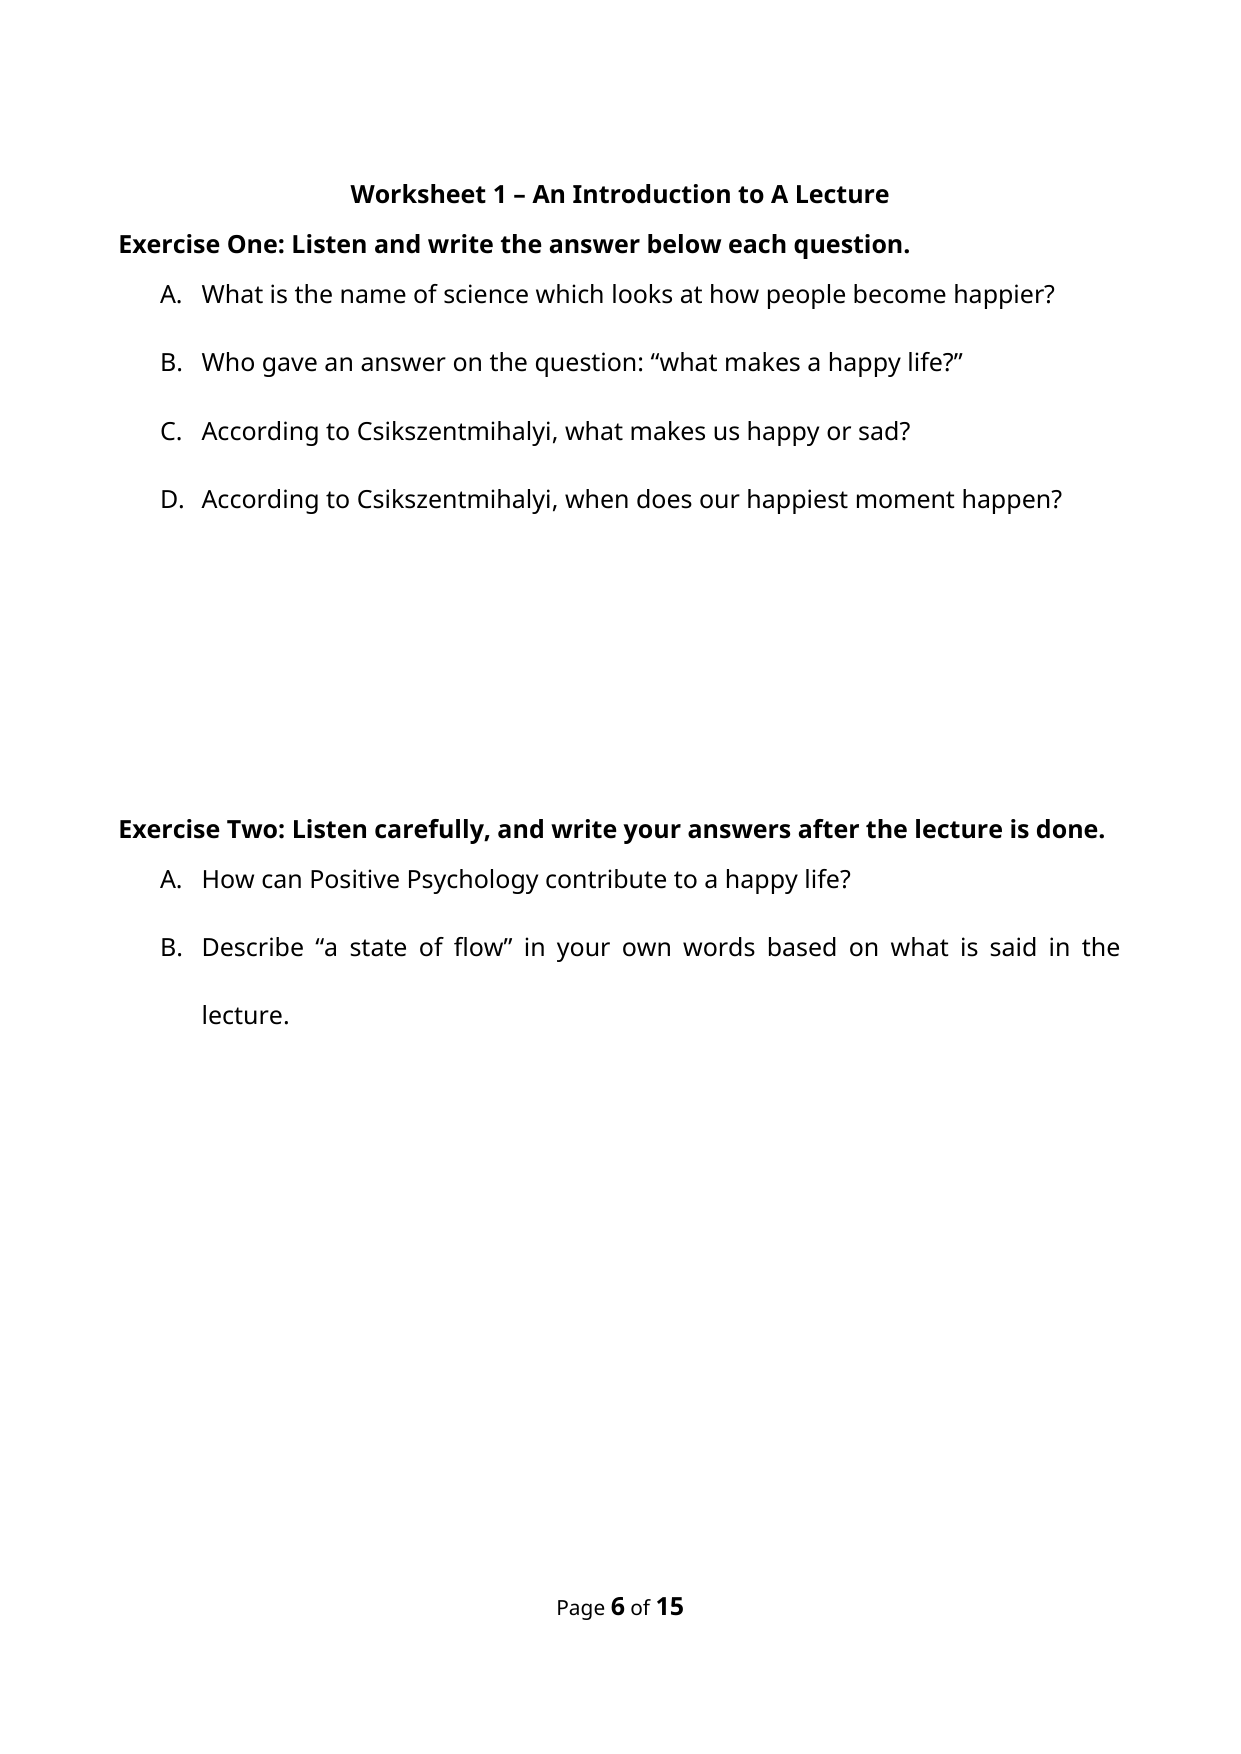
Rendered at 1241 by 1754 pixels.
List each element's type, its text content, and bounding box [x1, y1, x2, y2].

list According to Csikszentmihalyi, what makes us happy or sad? [160, 413, 1122, 447]
list Who gave an answer on the question: “what makes a happy life?” [160, 345, 1122, 379]
text Exercise Two: Listen carefully, and write your answers after the lecture is done. [118, 811, 1122, 846]
list Describe “a state of flow” in your own words based on what is said in the lecture. [160, 929, 1122, 1032]
text Exercise One: Listen and write the answer below each question. [118, 227, 1122, 261]
list According to Csikszentmihalyi, when does our happiest moment happen? [160, 481, 1122, 515]
text Worksheet 1 – An Introduction to A Lecture [118, 177, 1122, 211]
list How can Positive Psychology contribute to a happy life? [160, 861, 1122, 895]
list What is the name of science which looks at how people become happier? [160, 277, 1122, 311]
